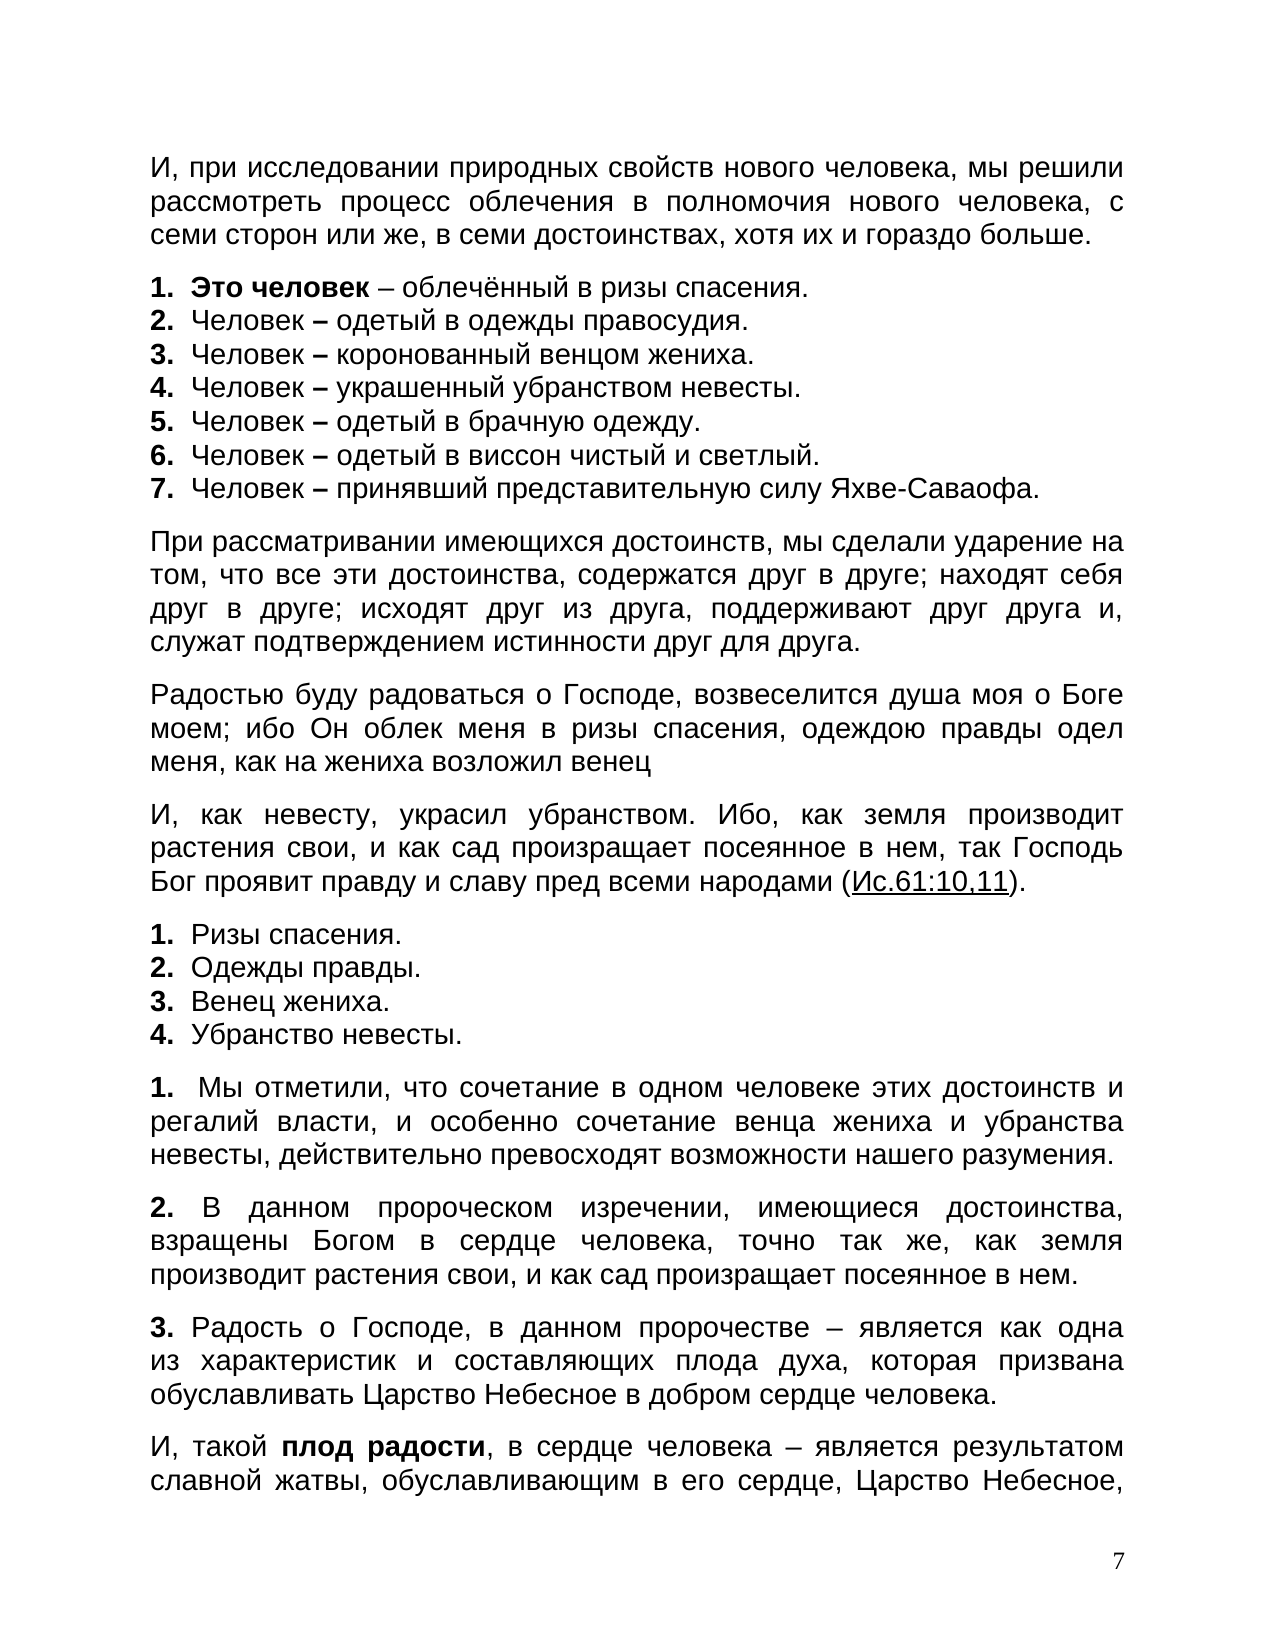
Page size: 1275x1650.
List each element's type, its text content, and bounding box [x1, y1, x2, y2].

text 7. Человек – принявший представительную силу Яхве-Саваофа. [150, 471, 1125, 504]
text 6. Человек – одетый в виссон чистый и светлый. [150, 437, 1125, 471]
text 2. Человек – одетый в одежды правосудия. [150, 303, 1125, 337]
text 2. В данном пророческом изречении, имеющиеся достоинства, взращены Богом в сердце человека, точно так же, как земля производит растения свои, и как сад произращает посеянное в нем. [150, 1190, 1125, 1290]
text 1. Ризы спасения. [150, 917, 1125, 950]
text И, при исследовании природных свойств нового человека, мы решили рассмотреть процесс облечения в полномочия нового человека, с семи сторон или же, в семи достоинствах, хотя их и гораздо больше. [150, 150, 1125, 251]
text При рассматривании имеющихся достоинств, мы сделали ударение на том, что все эти достоинства, содержатся друг в друге; находят себя друг в друге; исходят друг из друга, поддерживают друг друга и, служат подтверждением истинности друг для друга. [150, 524, 1125, 658]
text 4. Убранство невесты. [150, 1017, 1125, 1051]
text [150, 1429, 1125, 1496]
text 1. Это человек – облечённый в ризы спасения. [150, 270, 1125, 303]
text 4. Человек – украшенный убранством невесты. [150, 370, 1125, 404]
text 1. Мы отметили, что сочетание в одном человеке этих достоинств и регалий власти, и особенно сочетание венца жениха и убранства невесты, действительно превосходят возможности нашего разумения. [150, 1070, 1125, 1171]
text 3. Человек – коронованный венцом жениха. [150, 337, 1125, 370]
text 5. Человек – одетый в брачную одежду. [150, 404, 1125, 437]
text 3. Венец жениха. [150, 984, 1125, 1017]
text 3. Радость о Господе, в данном пророчестве – является как одна из характеристик и составляющих плода духа, которая призвана обуславливать Царство Небесное в добром сердце человека. [150, 1309, 1125, 1410]
text Радостью буду радоваться о Господе, возвеселится душа моя о Боге моем; ибо Он облек меня в ризы спасения, одеждою правды одел меня, как на жениха возложил венец [150, 677, 1125, 778]
text И, как невесту, украсил убранством. Ибо, как земля производит растения свои, и как сад произращает посеянное в нем, так Господь Бог проявит правду и славу пред всеми народами (Ис.61:10,11). [150, 797, 1125, 897]
text 2. Одежды правды. [150, 950, 1125, 984]
